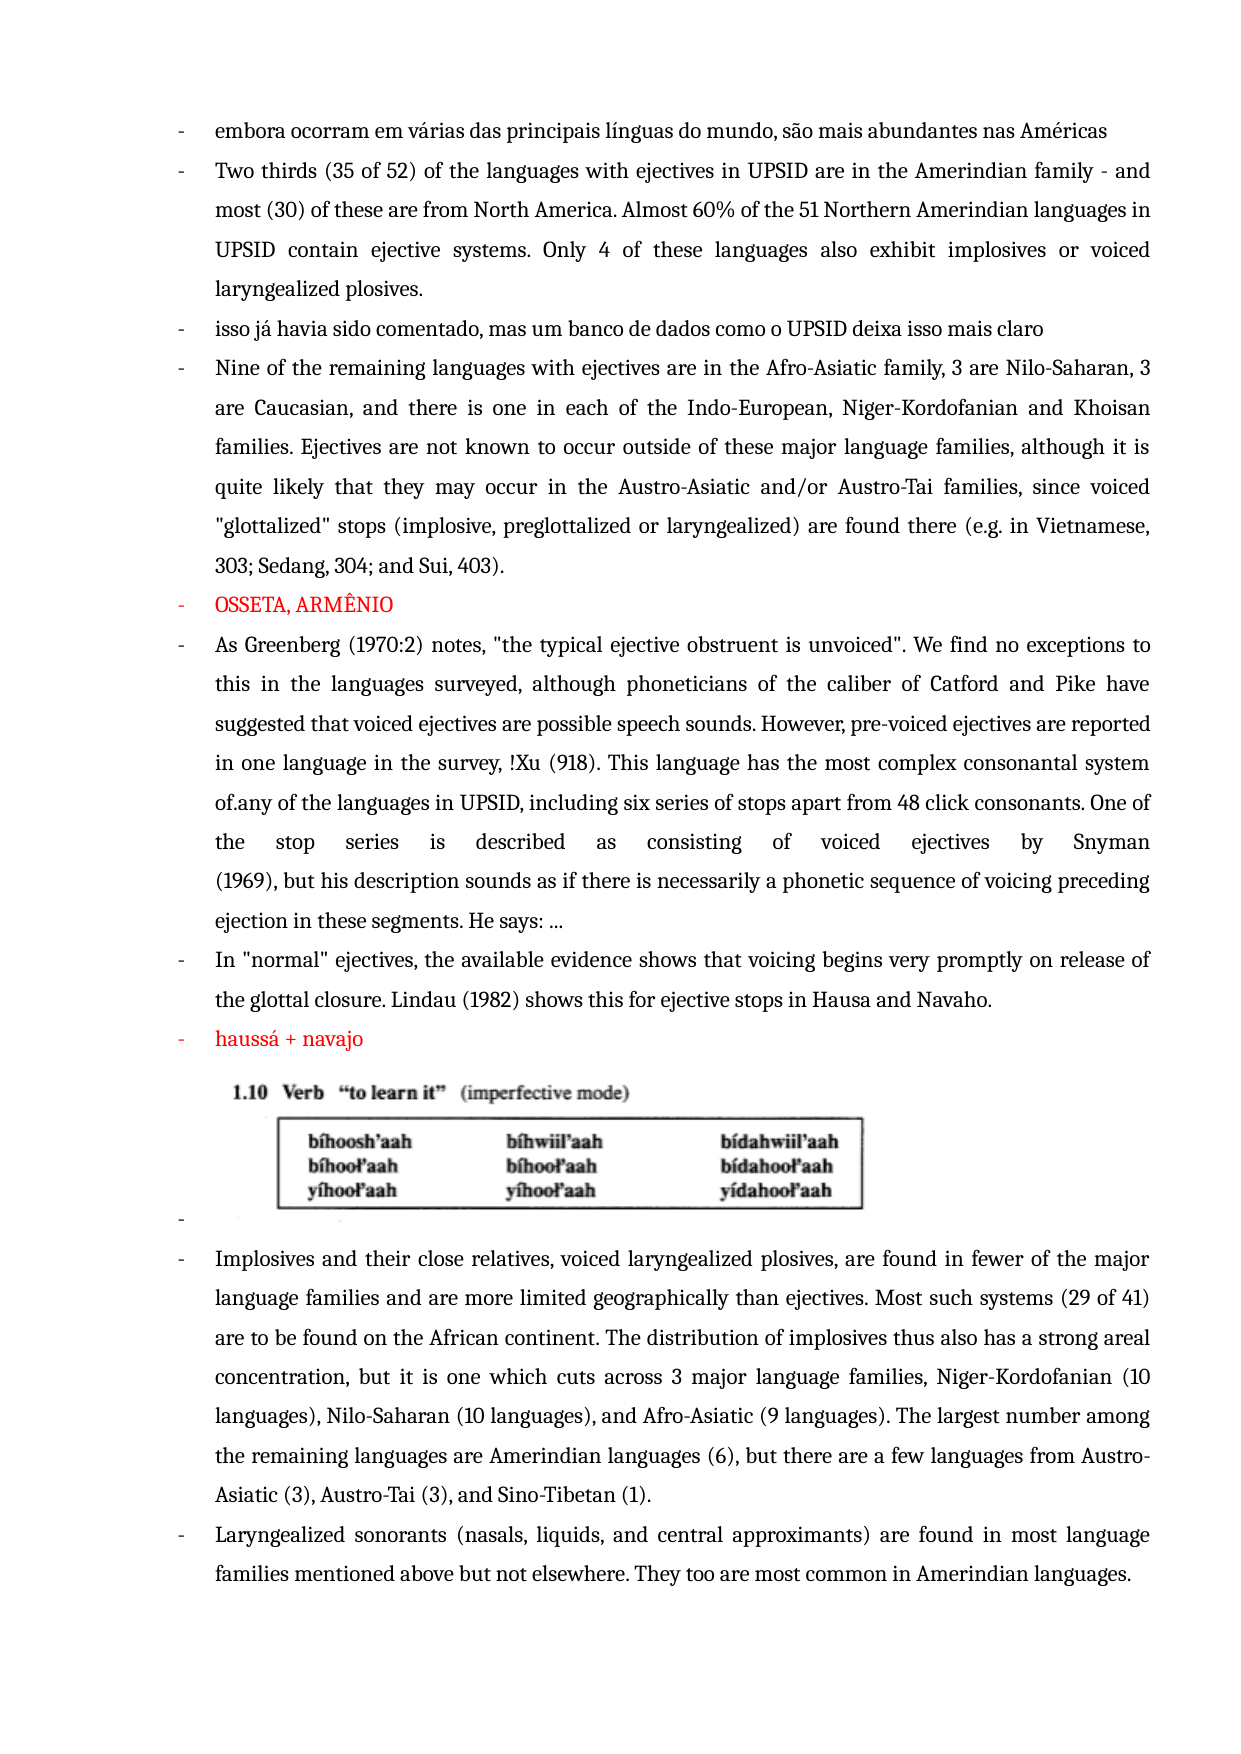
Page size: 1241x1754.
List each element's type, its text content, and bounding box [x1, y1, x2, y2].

picture [214, 1065, 921, 1227]
list Nine of the remaining languages with ejectives are in the Afro-Asiatic family, 3 are Nilo-Saharan, 3 are Caucasian, and there is one in each of the Indo-European, Niger-Kordofanian and Khoisan families. Ejectives are not known to occur outside of these major language families, although it is quite likely that they may occur in the Austro-Asiatic and/or Austro-Tai families, since voiced "glottalized" stops (implosive, preglottalized or laryngealized) are found there (e.g. in Vietnamese, 303; Sedang, 304; and Sui, 403). [177, 355, 1152, 579]
list haussá + navajo [177, 1026, 1152, 1052]
list Two thirds (35 of 52) of the languages with ejectives in UPSID are in the Amerindian family - and most (30) of these are from North America. Almost 60% of the 51 Northern Amerindian languages in UPSID contain ejective systems. Only 4 of these languages also exhibit implosives or voiced laryngealized plosives. [177, 158, 1152, 302]
list OSSETA, ARMÊNIO [177, 592, 1152, 618]
list As Greenberg (1970:2) notes, "the typical ejective obstruent is unvoiced". We find no exceptions to this in the languages surveyed, although phoneticians of the caliber of Catford and Pike have suggested that voiced ejectives are possible speech sounds. However, pre-voiced ejectives are reported in one language in the survey, !Xu (918). This language has the most complex consonantal system of.any of the languages in UPSID, including six series of stops apart from 48 click consonants. One of the stop series is described as consisting of voiced ejectives by Snyman (1969), but his description sounds as if there is necessarily a phonetic sequence of voicing preceding ejection in these segments. He says: ... [177, 631, 1152, 934]
list isso já havia sido comentado, mas um banco de dados como o UPSID deixa isso mais claro [177, 316, 1152, 342]
list Implosives and their close relatives, voiced laryngealized plosives, are found in fewer of the major language families and are more limited geographically than ejectives. Most such systems (29 of 41) are to be found on the African continent. The distribution of implosives thus also has a strong areal concentration, but it is one which cuts across 3 major language families, Niger-Kordofanian (10 languages), Nilo-Saharan (10 languages), and Afro-Asiatic (9 languages). The largest number among the remaining languages are Amerindian languages (6), but there are a few languages from Austro-Asiatic (3), Austro-Tai (3), and Sino-Tibetan (1). [177, 1245, 1152, 1509]
list embora ocorram em várias das principais línguas do mundo, são mais abundantes nas Américas [177, 118, 1152, 144]
list Laryngealized sonorants (nasals, liquids, and central approximants) are found in most language families mentioned above but not elsewhere. They too are most common in Amerindian languages. [177, 1522, 1152, 1588]
list In "normal" ejectives, the available evidence shows that voicing begins very promptly on release of the glottal closure. Lindau (1982) shows this for ejective stops in Hausa and Navaho. [177, 947, 1152, 1013]
